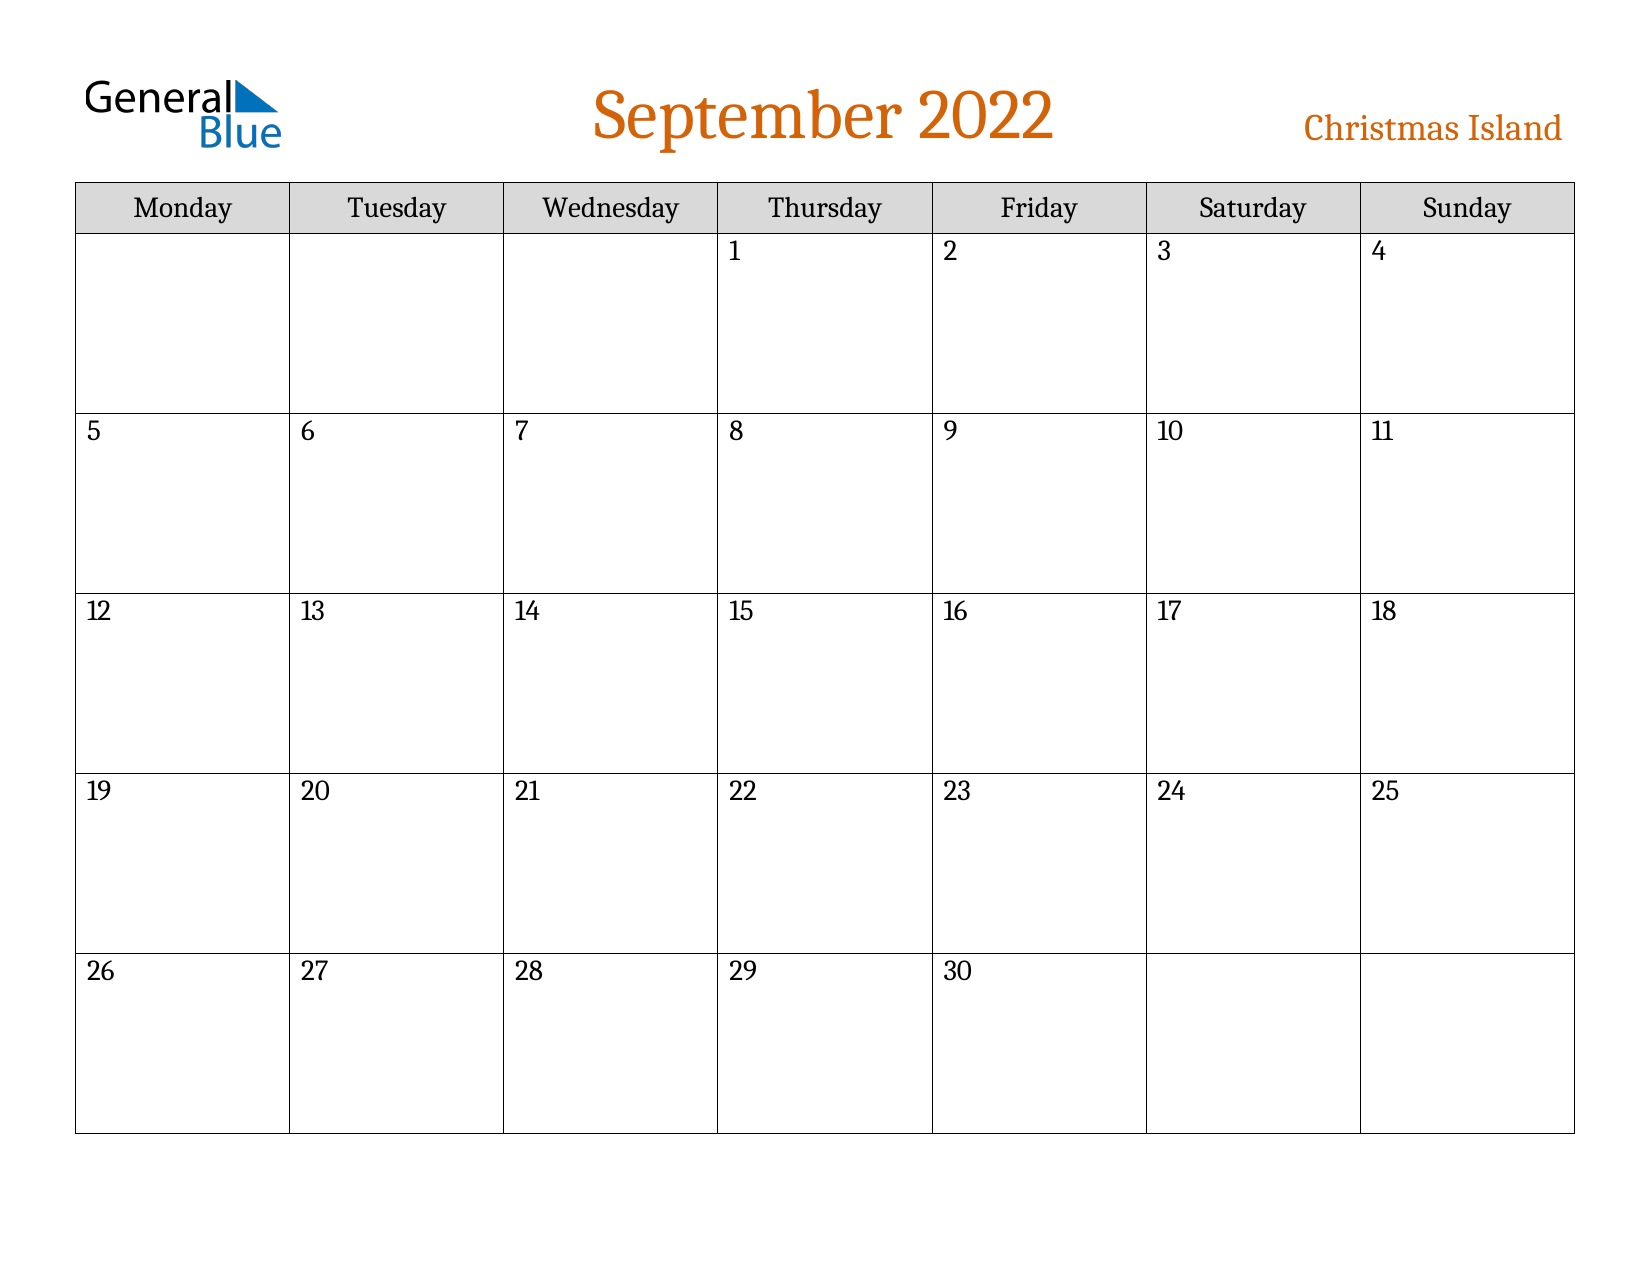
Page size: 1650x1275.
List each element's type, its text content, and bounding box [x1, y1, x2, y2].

table_cell [290, 810, 503, 953]
table_cell 14 [504, 594, 717, 630]
table_cell [290, 270, 503, 413]
table_cell Saturday [1147, 183, 1360, 233]
table_cell [290, 990, 503, 1133]
table_cell [1147, 630, 1360, 773]
table_cell [1147, 810, 1360, 953]
table_cell [1147, 954, 1360, 990]
table_cell 15 [718, 594, 932, 630]
table_cell [933, 810, 1146, 953]
table_cell [718, 270, 932, 413]
table_cell Tuesday [290, 183, 503, 233]
table_cell [504, 270, 717, 413]
table_cell Friday [933, 183, 1146, 233]
table_cell [718, 630, 932, 773]
table_cell 19 [76, 774, 289, 810]
table_cell [504, 990, 717, 1133]
table_cell 26 [76, 954, 289, 990]
table_cell [290, 234, 503, 270]
table_cell [1147, 270, 1360, 413]
table_cell [76, 990, 289, 1133]
table_cell [1361, 270, 1574, 413]
table_cell 24 [1147, 774, 1360, 810]
table_cell 12 [76, 594, 289, 630]
table_cell 23 [933, 774, 1146, 810]
table_cell [1361, 450, 1574, 593]
table_cell [1147, 450, 1360, 593]
table_cell 7 [504, 414, 717, 450]
table_cell Thursday [718, 183, 932, 233]
table_cell 13 [290, 594, 503, 630]
table_cell [933, 630, 1146, 773]
table_cell Wednesday [504, 183, 717, 233]
picture [86, 80, 281, 148]
table_cell 8 [718, 414, 932, 450]
table_cell 30 [933, 954, 1146, 990]
table_cell [504, 630, 717, 773]
table_cell [718, 450, 932, 593]
table_cell [1147, 990, 1360, 1133]
table_cell 11 [1361, 414, 1574, 450]
table_cell [718, 990, 932, 1133]
table_cell [290, 630, 503, 773]
table_cell 28 [504, 954, 717, 990]
table_cell [504, 810, 717, 953]
table_cell [76, 234, 289, 270]
table_cell 17 [1147, 594, 1360, 630]
table_cell [76, 630, 289, 773]
table_cell 18 [1361, 594, 1574, 630]
table_cell 16 [933, 594, 1146, 630]
table_cell [290, 450, 503, 593]
table_cell [718, 810, 932, 953]
table_header Christmas Island [1146, 75, 1574, 182]
table_cell [1361, 954, 1574, 990]
table_cell 21 [504, 774, 717, 810]
table_cell 2 [933, 234, 1146, 270]
table_cell [1361, 810, 1574, 953]
table_header September 2022 [504, 75, 1146, 182]
table_cell [933, 450, 1146, 593]
table_cell 25 [1361, 774, 1574, 810]
table_header [76, 75, 503, 182]
table_cell Monday [76, 183, 289, 233]
table_cell [76, 450, 289, 593]
table_cell [76, 810, 289, 953]
table_cell [1361, 990, 1574, 1133]
table_cell 3 [1147, 234, 1360, 270]
table_cell 6 [290, 414, 503, 450]
table_cell [1361, 630, 1574, 773]
table_cell 22 [718, 774, 932, 810]
table_cell [504, 450, 717, 593]
table_cell 29 [718, 954, 932, 990]
table_cell 5 [76, 414, 289, 450]
table_cell 10 [1147, 414, 1360, 450]
table_cell [933, 990, 1146, 1133]
table_cell 9 [933, 414, 1146, 450]
table_cell 27 [290, 954, 503, 990]
table_cell [933, 270, 1146, 413]
table_cell 1 [718, 234, 932, 270]
table_cell [504, 234, 717, 270]
table_cell [76, 270, 289, 413]
table_cell 20 [290, 774, 503, 810]
table_cell 4 [1361, 234, 1574, 270]
table_cell Sunday [1361, 183, 1574, 233]
